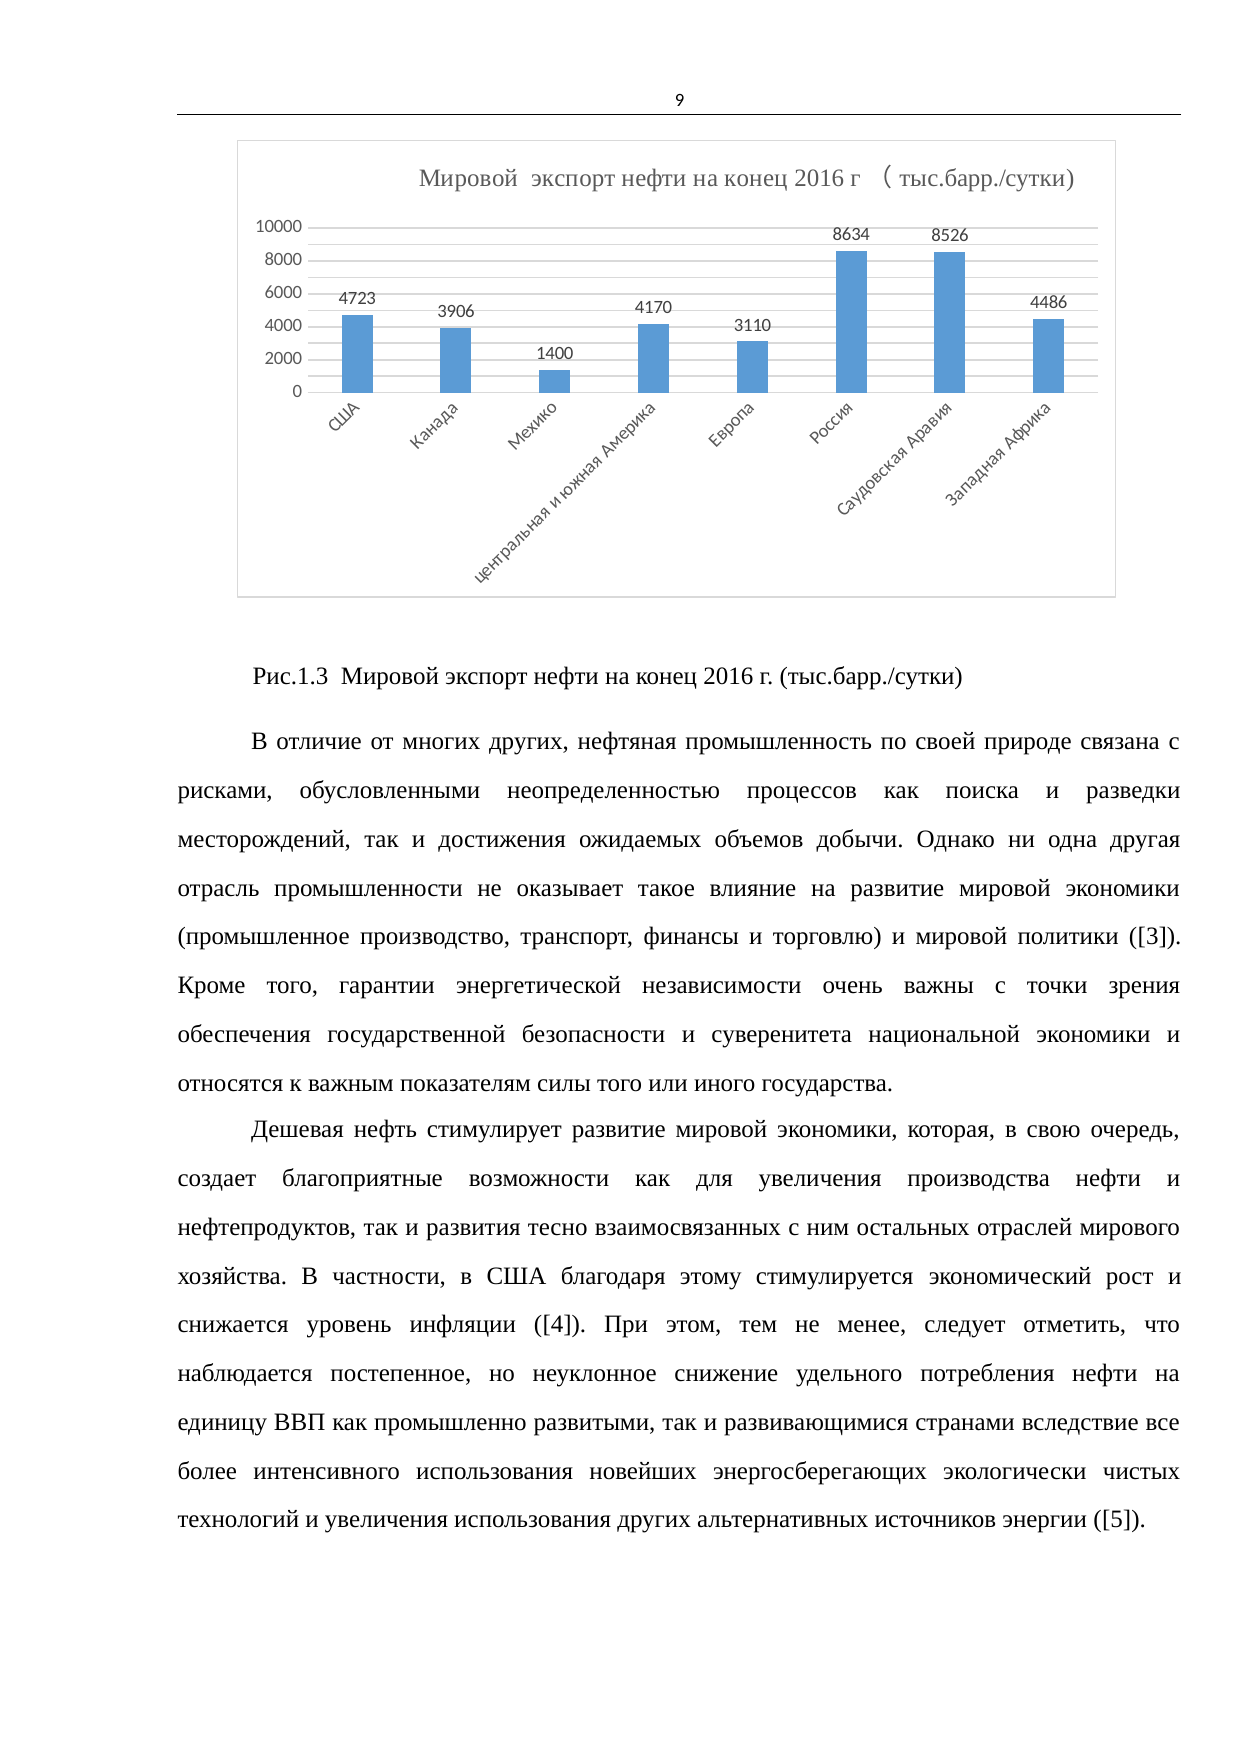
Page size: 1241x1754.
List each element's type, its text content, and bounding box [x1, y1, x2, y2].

text В отличие от многих других, нефтяная промышленность по своей природе связана с рисками, обусловленными неопределенностью процессов как поиска и разведки месторождений, так и достижения ожидаемых объемов добычи. Однако ни одна другая отрасль промышленности не оказывает такое влияние на развитие мировой экономики (промышленное производство, транспорт, финансы и торговлю) и мировой политики ([3]). Кроме того, гарантии энергетической независимости очень важны с точки зрения обеспечения государственной безопасности и суверенитета национальной экономики и относятся к важным показателям силы того или иного государства. [177, 724, 1181, 1098]
text Рис.1.3 Мировой экспорт нефти на конец 2016 г. (тыс.барр./сутки) [177, 659, 1181, 692]
text Дешевая нефть стимулирует развитие мировой экономики, которая, в свою очередь, создает благоприятные возможности как для увеличения производства нефти и нефтепродуктов, так и развития тесно взаимосвязанных с ним остальных отраслей мирового хозяйства. В частности, в США благодаря этому стимулируется экономический рост и снижается уровень инфляции ([4]). При этом, тем не менее, следует отметить, что наблюдается постепенное, но неуклонное снижение удельного потребления нефти на единицу ВВП как промышленно развитыми, так и развивающимися странами вследствие все более интенсивного использования новейших энергосберегающих экологически чистых технологий и увеличения использования других альтернативных источников энергии ([5]). [177, 1113, 1181, 1535]
